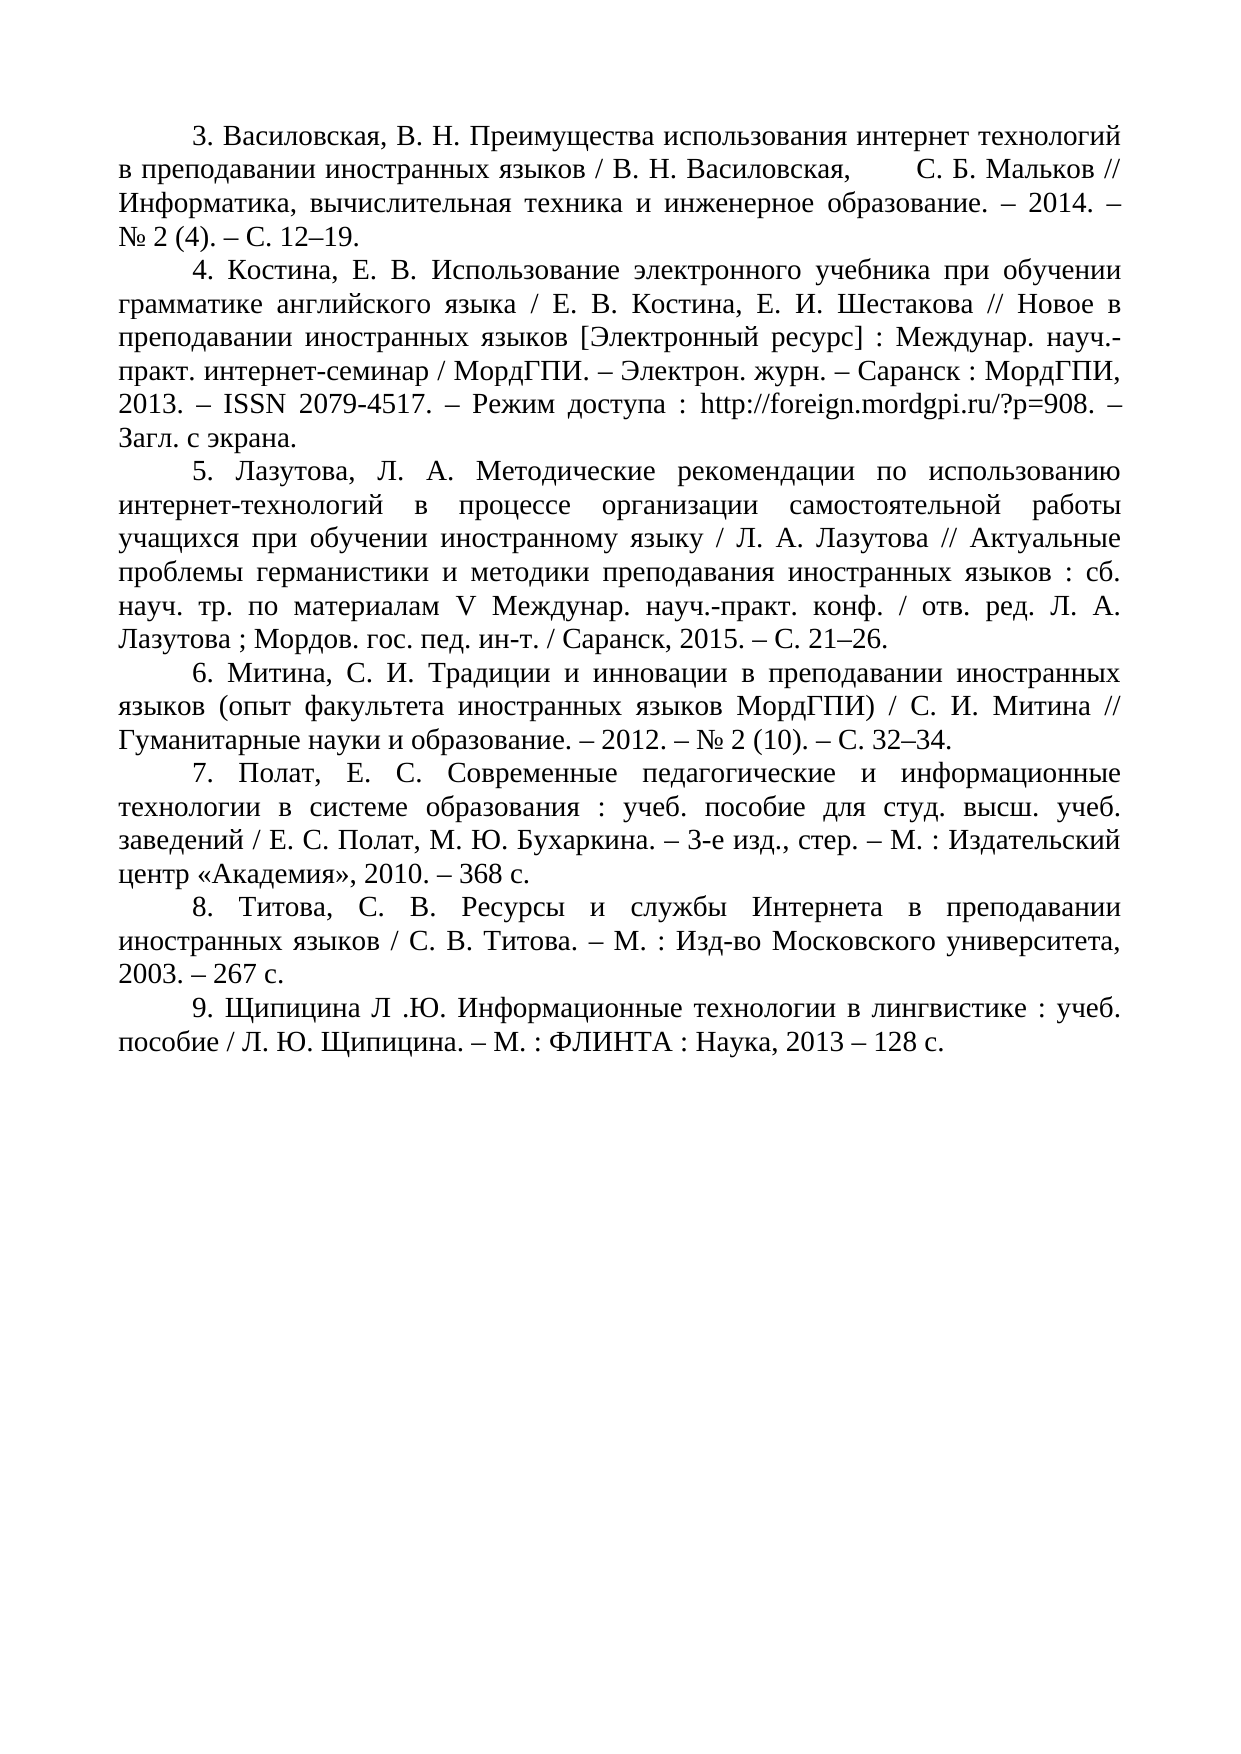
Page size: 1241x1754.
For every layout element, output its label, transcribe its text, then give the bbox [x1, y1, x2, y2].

text 6. Митина, С. И. Традиции и инновации в преподавании иностранных языков (опыт факультета иностранных языков МордГПИ) / С. И. Митина // Гуманитарные науки и образование. – 2012. – № 2 (10). – С. 32–34. [118, 655, 1122, 755]
text 4. Костина, Е. В. Использование электронного учебника при обучении грамматике английского языка / Е. В. Костина, Е. И. Шестакова // Новое в преподавании иностранных языков [Электронный ресурс] : Междунар. науч.-практ. интернет-семинар / МордГПИ. – Электрон. журн. – Саранск : МордГПИ, 2013. – ISSN 2079-4517. – Режим доступа : http://foreign.mordgpi.ru/?p=908. – Загл. с экрана. [118, 252, 1122, 319]
text 8. Титова, С. В. Ресурсы и службы Интернета в преподавании иностранных языков / С. В. Титова. – М. : Изд-во Московского университета, 2003. – 267 с. [118, 889, 1122, 990]
text 9. Щипицина Л .Ю. Информационные технологии в лингвистике : учеб. пособие / Л. Ю. Щипицина. – М. : ФЛИНТА : Наука, 2013 – 128 с. [118, 990, 1122, 1057]
text 4. Костина, Е. В. Использование электронного учебника при обучении грамматике английского языка / Е. В. Костина, Е. И. Шестакова // Новое в преподавании иностранных языков [Электронный ресурс] : Междунар. науч.-практ. интернет-семинар / МордГПИ. – Электрон. журн. – Саранск : МордГПИ, 2013. – ISSN 2079-4517. – Режим доступа : http://foreign.mordgpi.ru/?p=908. – Загл. с экрана. [297, 386, 1122, 453]
text 7. Полат, Е. С. Современные педагогические и информационные технологии в системе образования : учеб. пособие для студ. высш. учеб. заведений / Е. С. Полат, М. Ю. Бухаркина. – 3-е изд., стер. – М. : Издательский центр «Академия», 2010. – 368 с. [118, 755, 1122, 889]
text 5. Лазутова, Л. А. Методические рекомендации по использованию интернет-технологий в процессе организации самостоятельной работы учащихся при обучении иностранному языку / Л. А. Лазутова // Актуальные проблемы германистики и методики преподавания иностранных языков : сб. науч. тр. по материалам V Междунар. науч.-практ. конф. / отв. ред. Л. А. Лазутова ; Мордов. гос. пед. ин-т. / Саранск, 2015. – С. 21–26. [118, 453, 1122, 655]
text 3. Василовская, В. Н. Преимущества использования интернет технологий в преподавании иностранных языков / В. Н. Василовская, С. Б. Мальков // Информатика, вычислительная техника и инженерное образование. – 2014. – № 2 (4). – С. 12–19. [118, 118, 1122, 252]
